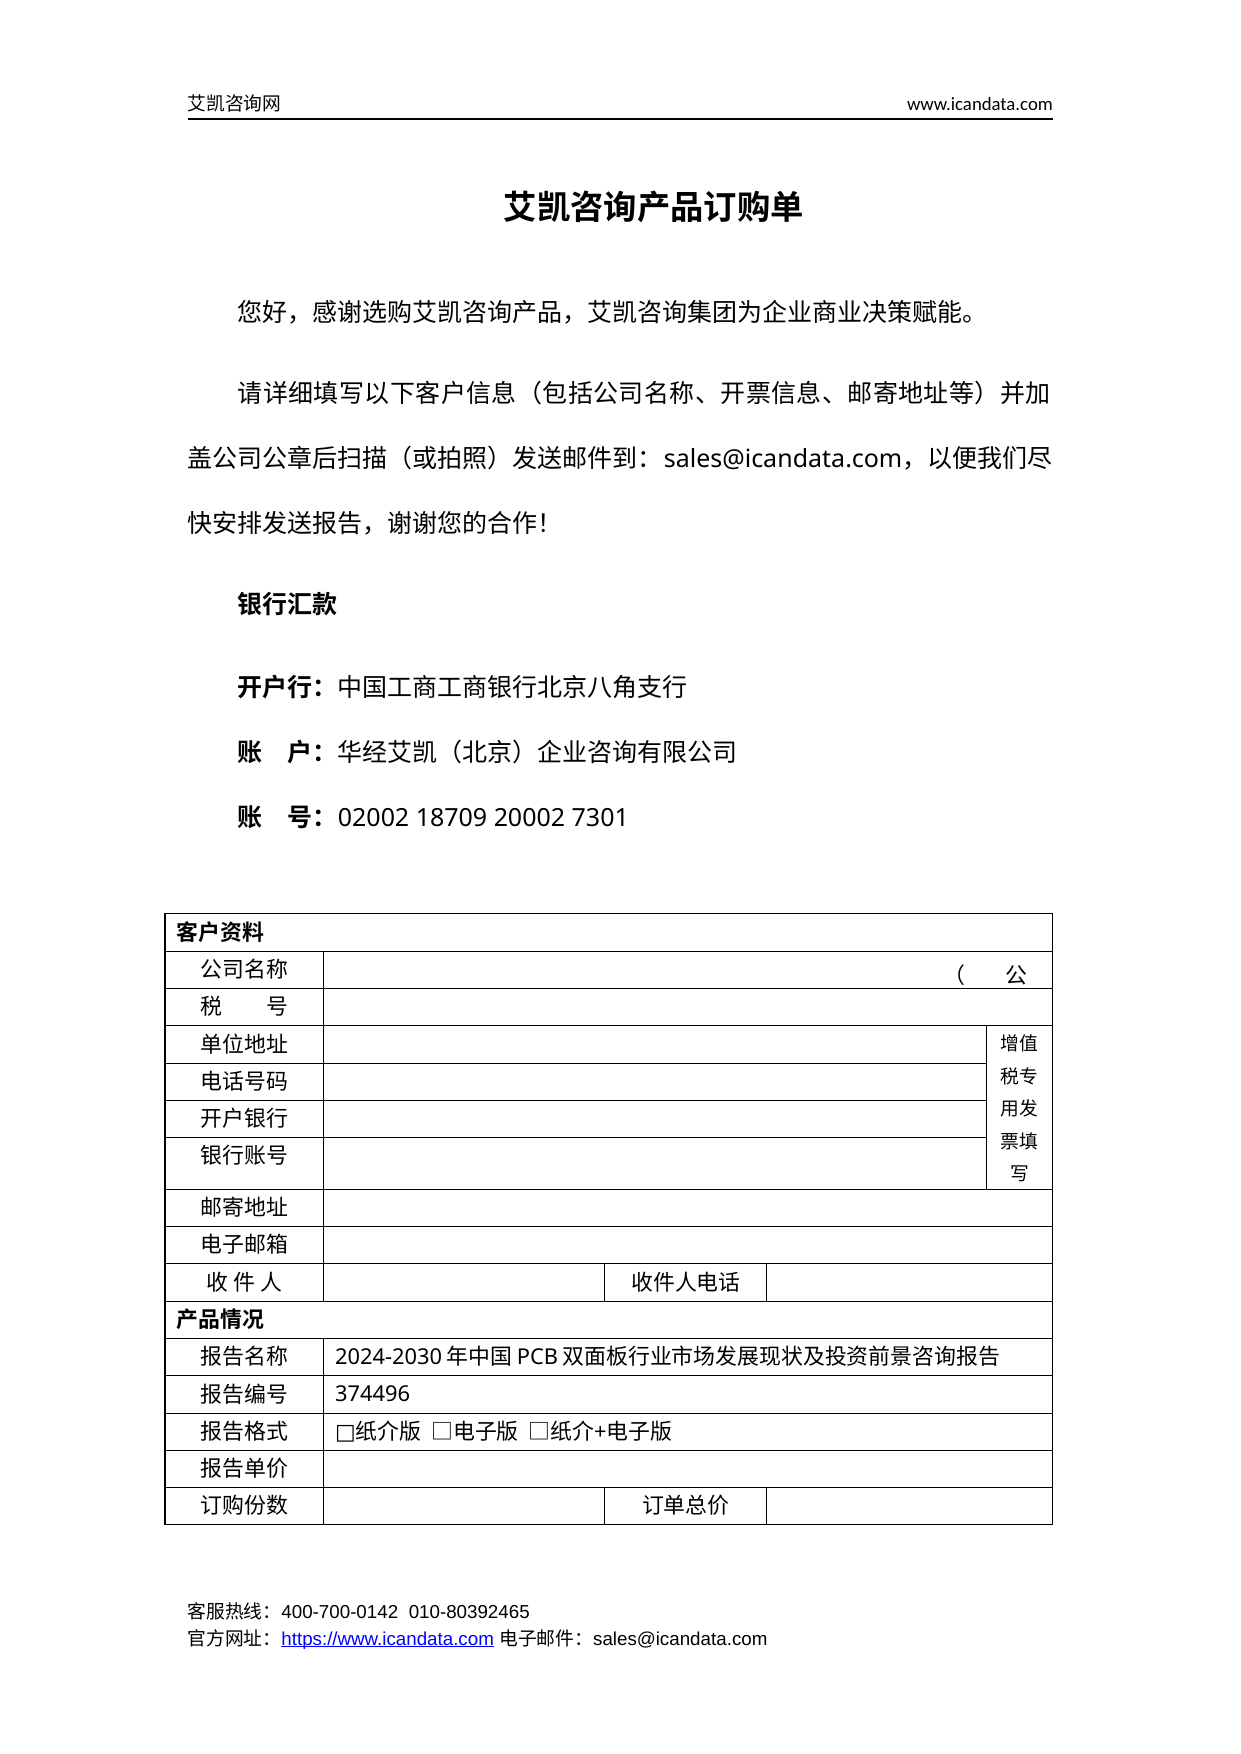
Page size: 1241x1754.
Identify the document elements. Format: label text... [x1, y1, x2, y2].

text 银行汇款 [187, 570, 1053, 635]
table_cell 报告名称 [166, 1339, 323, 1375]
table_cell [324, 1101, 986, 1137]
table_cell [324, 1488, 604, 1524]
table_cell 报告格式 [166, 1414, 323, 1450]
table_cell 增值税专用发票填写 [987, 1026, 1052, 1189]
table_cell 税 号 [166, 989, 323, 1025]
table_cell 单位地址 [166, 1026, 323, 1062]
table_cell 收 件 人 [166, 1264, 323, 1301]
table_cell [324, 989, 1052, 1025]
table_cell □纸介版 □电子版 □纸介+电子版 [324, 1414, 1052, 1450]
table_cell [324, 1138, 986, 1189]
table_cell 邮寄地址 [166, 1190, 323, 1226]
table_cell [324, 1026, 986, 1062]
table_cell 订单总价 [605, 1488, 766, 1524]
table_cell 银行账号 [166, 1138, 323, 1189]
table_cell [324, 1227, 1052, 1263]
table_cell 收件人电话 [605, 1264, 766, 1301]
table_cell [767, 1488, 1052, 1524]
table_cell [324, 1064, 986, 1100]
table_cell [324, 1190, 1052, 1226]
text 艾凯咨询产品订购单 [187, 172, 1053, 237]
text 账 户：华经艾凯（北京）企业咨询有限公司 [187, 718, 1053, 783]
text 您好，感谢选购艾凯咨询产品，艾凯咨询集团为企业商业决策赋能。 [187, 278, 1053, 343]
table_cell 公司名称 [166, 952, 323, 988]
text 开户行：中国工商工商银行北京八角支行 [187, 653, 1053, 718]
table_cell 订购份数 [166, 1488, 323, 1524]
table_cell 报告编号 [166, 1376, 323, 1412]
table_header 客户资料 [166, 914, 1052, 951]
table_cell [767, 1264, 1052, 1301]
table_cell 产品情况 [166, 1302, 1052, 1338]
table_cell 电子邮箱 [166, 1227, 323, 1263]
table_cell [324, 1264, 604, 1301]
table_cell 374496 [324, 1376, 1052, 1412]
text 请详细填写以下客户信息（包括公司名称、开票信息、邮寄地址等）并加盖公司公章后扫描（或拍照）发送邮件到：sales@icandata.com，以便我们尽快安排发送报告，谢谢您的合作！ [187, 359, 1053, 554]
table_cell 2024-2030年中国PCB双面板行业市场发展现状及投资前景咨询报告 [324, 1339, 1052, 1375]
table_cell [324, 952, 1052, 988]
text 账 号：02002 18709 20002 7301 [187, 783, 1053, 848]
table_cell [324, 1451, 1052, 1487]
table_cell 电话号码 [166, 1064, 323, 1100]
table_cell 报告单价 [166, 1451, 323, 1487]
table_cell 开户银行 [166, 1101, 323, 1137]
